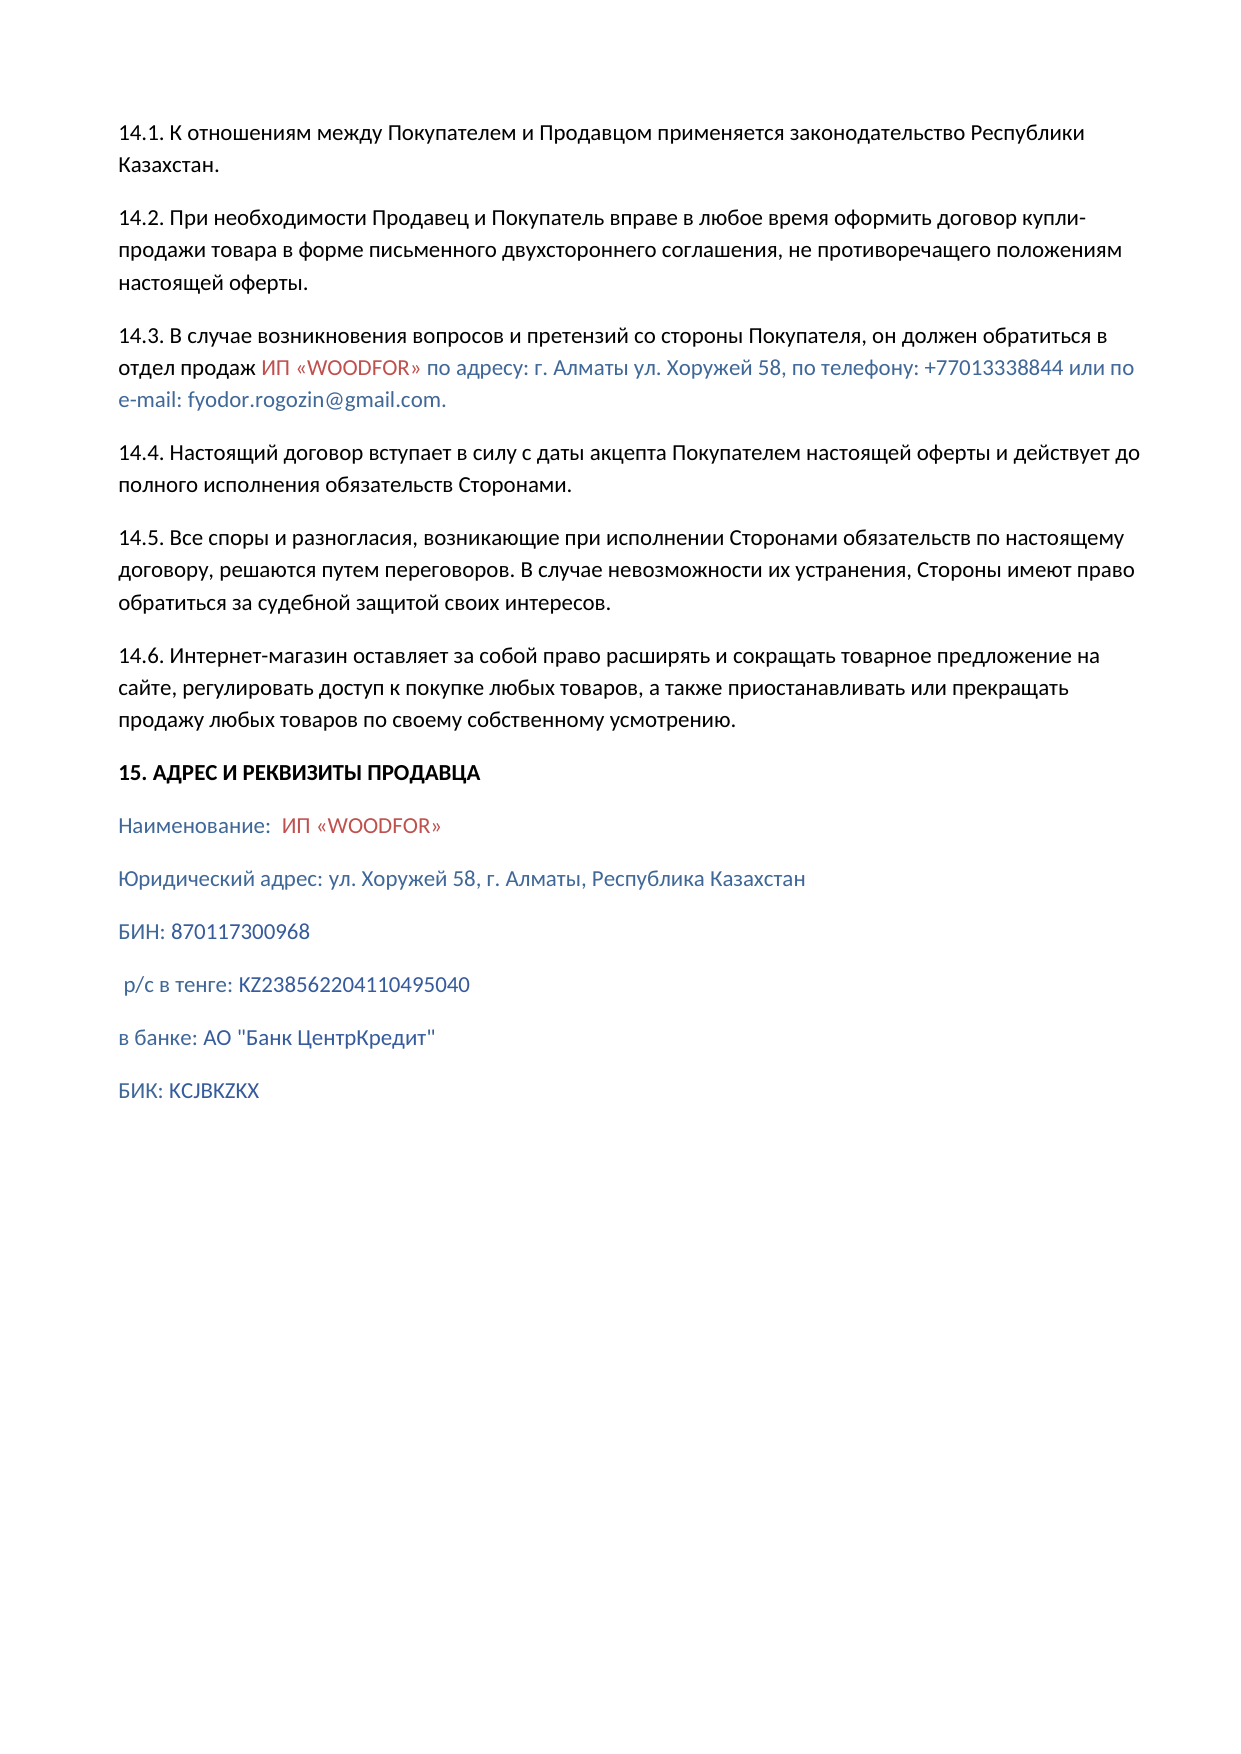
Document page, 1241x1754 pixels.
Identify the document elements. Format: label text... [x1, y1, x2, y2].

text 14.6. Интернет-магазин оставляет за собой право расширять и сокращать товарное предложение на сайте, регулировать доступ к покупке любых товаров, а также приостанавливать или прекращать продажу любых товаров по своему собственному усмотрению. [118, 641, 1152, 733]
text 14.2. При необходимости Продавец и Покупатель вправе в любое время оформить договор купли-продажи товара в форме письменного двухстороннего соглашения, не противоречащего положениям настоящей оферты. [118, 203, 1152, 296]
text БИН: 870117300968 [118, 917, 1152, 945]
text в банке: АО "Банк ЦентрКредит" [118, 1023, 1152, 1051]
text 14.1. К отношениям между Покупателем и Продавцом применяется законодательство Республики Казахстан. [118, 118, 1152, 178]
text 14.3. В случае возникновения вопросов и претензий со стороны Покупателя, он должен обратиться в отдел продаж ИП «WOODFOR» по адресу: г. Алматы ул. Хоружей 58, по телефону: +77013338844 или по e-mail: fyodor.rogozin@gmail.com. [118, 321, 1152, 413]
text 14.4. Настоящий договор вступает в силу с даты акцепта Покупателем настоящей оферты и действует до полного исполнения обязательств Сторонами. [118, 438, 1152, 498]
text Наименование: ИП «WOODFOR» [118, 811, 1152, 839]
text 15. АДРЕС И РЕКВИЗИТЫ ПРОДАВЦА [118, 758, 1152, 786]
text 14.5. Все споры и разногласия, возникающие при исполнении Сторонами обязательств по настоящему договору, решаются путем переговоров. В случае невозможности их устранения, Стороны имеют право обратиться за судебной защитой своих интересов. [118, 523, 1152, 616]
text Юридический адрес: ул. Хоружей 58, г. Алматы, Республика Казахстан [118, 864, 1152, 892]
text р/с в тенге: KZ238562204110495040 [118, 970, 1152, 998]
text БИК: KCJBKZKX [118, 1076, 1152, 1104]
